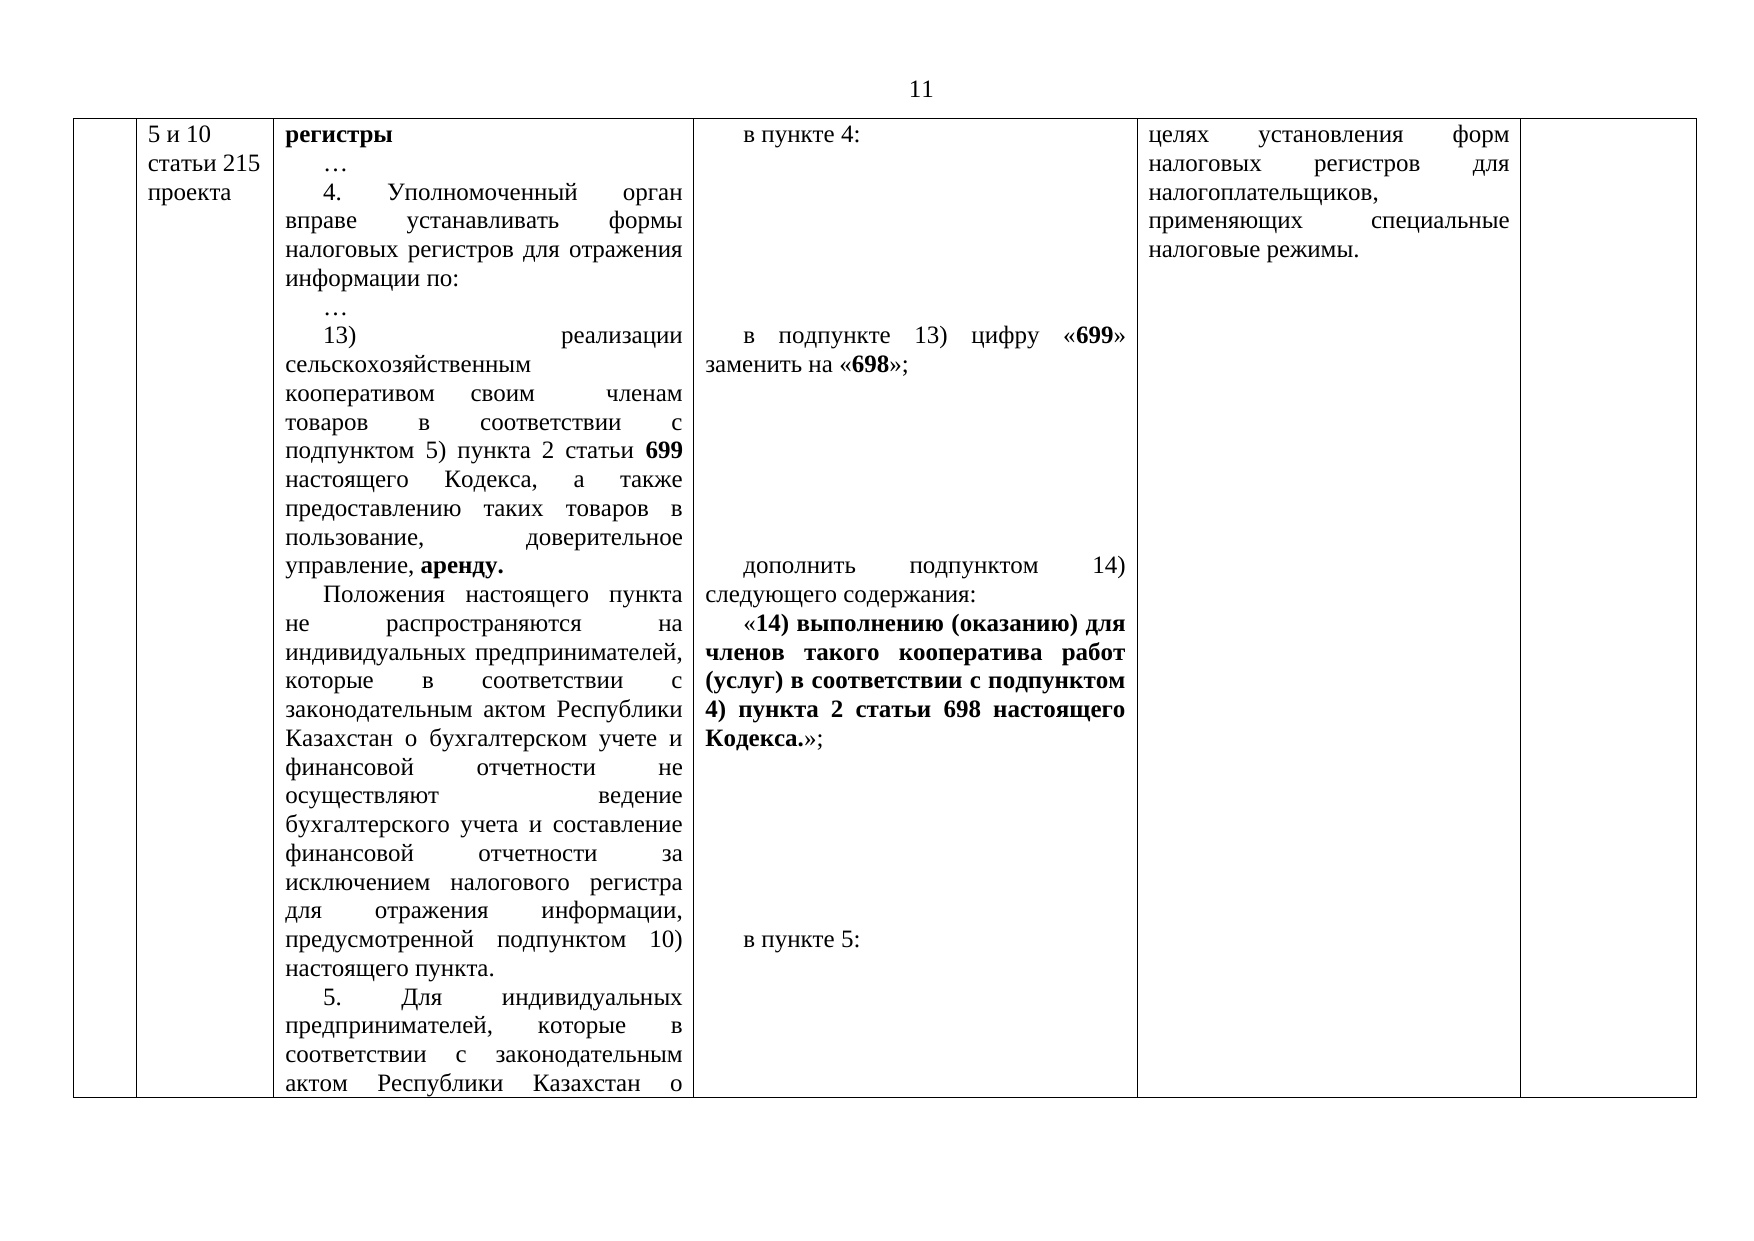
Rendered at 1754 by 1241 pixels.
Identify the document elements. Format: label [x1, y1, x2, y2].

table_cell [1521, 119, 1696, 1097]
table_cell [137, 119, 273, 1097]
table_cell [694, 119, 1137, 1097]
table_cell [1138, 119, 1520, 1097]
table_cell [74, 119, 136, 1097]
table_cell [274, 119, 693, 1097]
